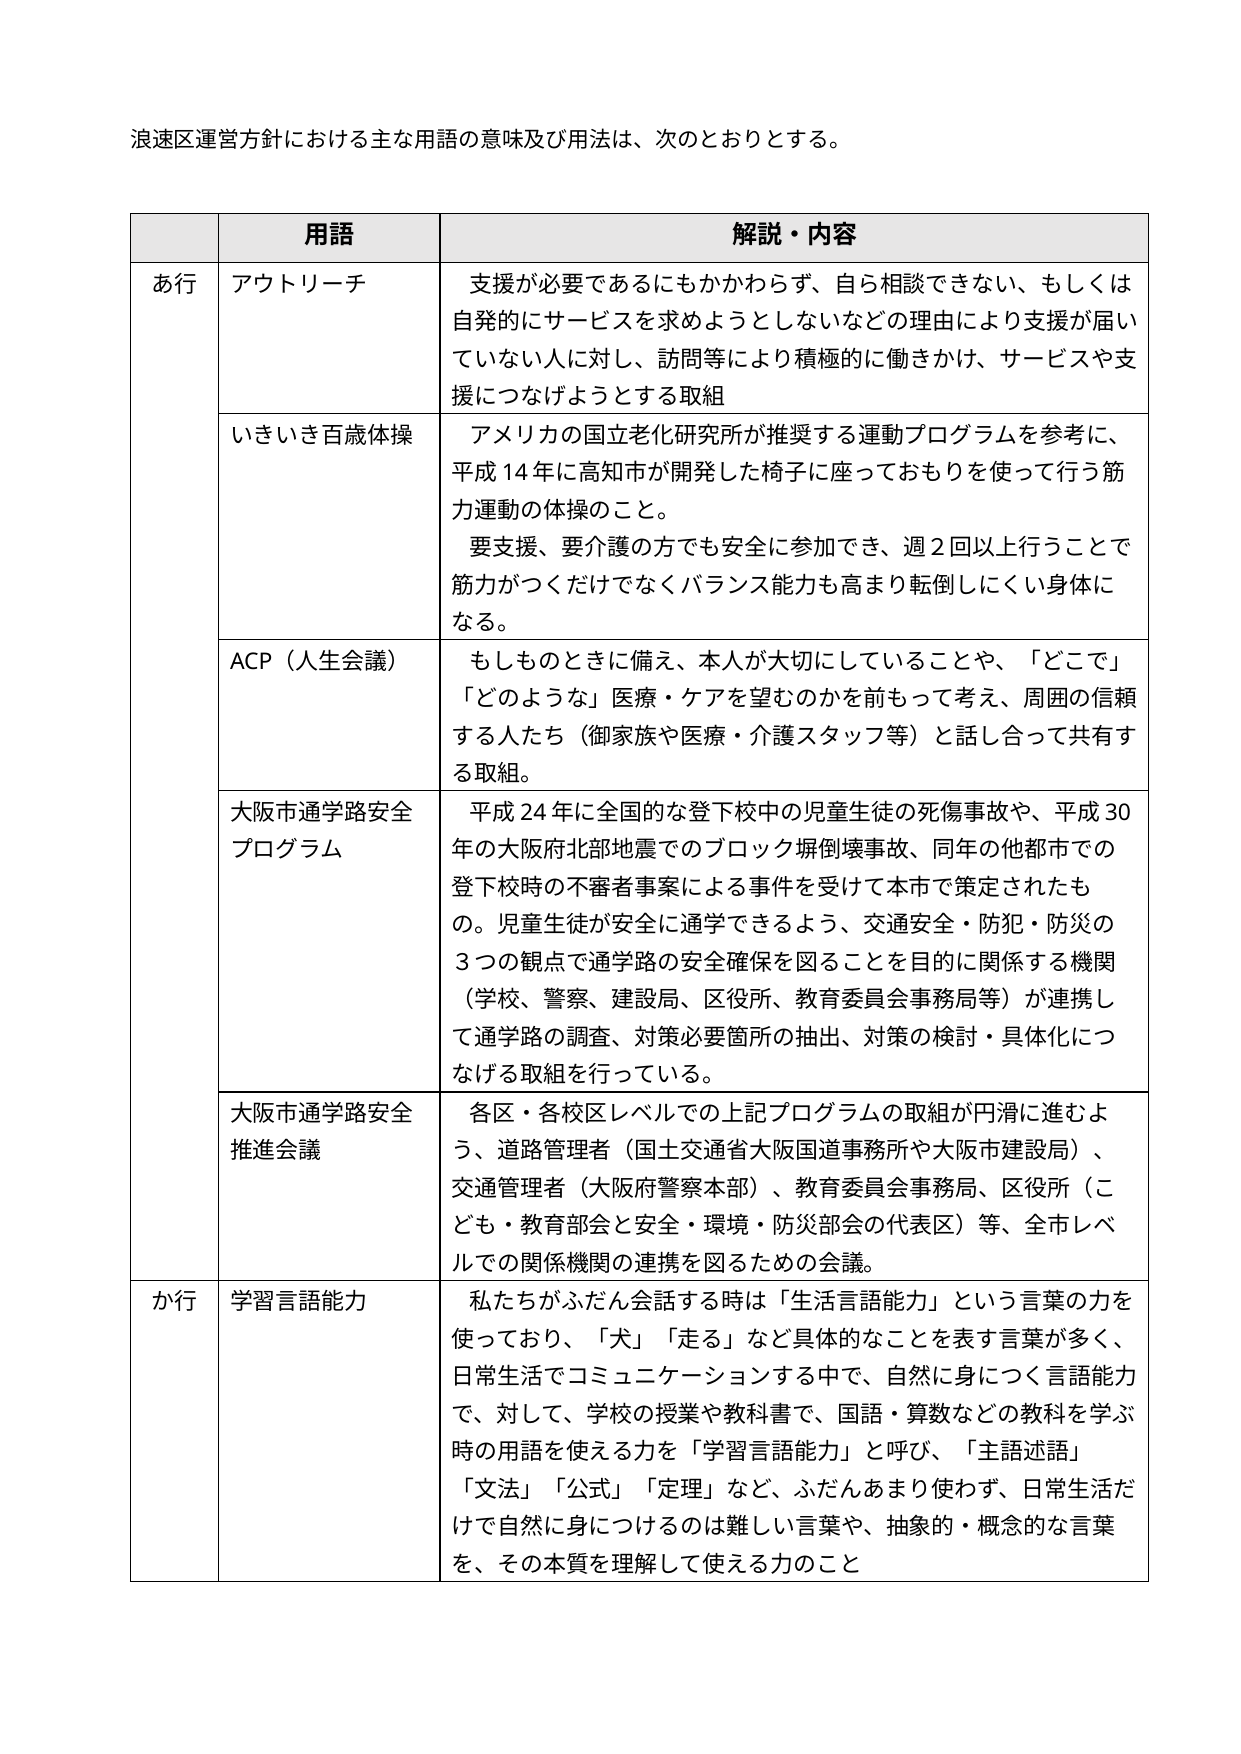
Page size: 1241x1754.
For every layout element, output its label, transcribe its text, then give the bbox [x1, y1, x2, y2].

table_header [131, 214, 218, 262]
table_cell もしものときに備え、本人が大切にしていることや、「どこで」「どのような」医療・ケアを望むのかを前もって考え、周囲の信頼する人たち（御家族や医療・介護スタッフ等）と話し合って共有する取組。 [441, 640, 1148, 790]
table_cell 大阪市通学路安全 推進会議 [219, 1093, 439, 1280]
table_cell 各区・各校区レベルでの上記プログラムの取組が円滑に進むよう、道路管理者（国土交通省大阪国道事務所や大阪市建設局）、交通管理者（大阪府警察本部）、教育委員会事務局、区役所（こども・教育部会と安全・環境・防災部会の代表区）等、全市レベルでの関係機関の連携を図るための会議。 [441, 1093, 1148, 1280]
table_cell アウトリーチ [219, 263, 439, 413]
table_cell アメリカの国立老化研究所が推奨する運動プログラムを参考に、平成14年に高知市が開発した椅子に座っておもりを使って行う筋力運動の体操のこと。 要支援、要介護の方でも安全に参加でき、週２回以上行うことで筋力がつくだけでなくバランス能力も高まり転倒しにくい身体になる。 [441, 414, 1148, 639]
table_cell 大阪市通学路安全 プログラム [219, 791, 439, 1091]
table_header 用語 [219, 214, 439, 262]
table_header 解説・内容 [441, 214, 1148, 262]
table_cell ACP（人生会議） [219, 640, 439, 790]
text 浪速区運営方針における主な用語の意味及び用法は、次のとおりとする。 [130, 119, 1110, 157]
table_cell か行 [131, 1281, 218, 1581]
table_cell あ行 [131, 263, 218, 1280]
table_cell いきいき百歳体操 [219, 414, 439, 639]
table_cell 支援が必要であるにもかかわらず、自ら相談できない、もしくは自発的にサービスを求めようとしないなどの理由により支援が届いていない人に対し、訪問等により積極的に働きかけ、サービスや支援につなげようとする取組 [441, 263, 1148, 413]
table_cell 私たちがふだん会話する時は「生活言語能力」という言葉の力を使っており、「犬」「走る」など具体的なことを表す言葉が多く、日常生活でコミュニケーションする中で、自然に身につく言語能力で、対して、学校の授業や教科書で、国語・算数などの教科を学ぶ時の用語を使える力を「学習言語能力」と呼び、「主語述語」「文法」「公式」「定理」など、ふだんあまり使わず、日常生活だけで自然に身につけるのは難しい言葉や、抽象的・概念的な言葉を、その本質を理解して使える力のこと [441, 1281, 1148, 1581]
table_cell 学習言語能力 [219, 1281, 439, 1581]
table_cell 平成24年に全国的な登下校中の児童生徒の死傷事故や、平成30年の大阪府北部地震でのブロック塀倒壊事故、同年の他都市での登下校時の不審者事案による事件を受けて本市で策定されたもの。児童生徒が安全に通学できるよう、交通安全・防犯・防災の３つの観点で通学路の安全確保を図ることを目的に関係する機関（学校、警察、建設局、区役所、教育委員会事務局等）が連携して通学路の調査、対策必要箇所の抽出、対策の検討・具体化につなげる取組を行っている。 [441, 791, 1148, 1091]
